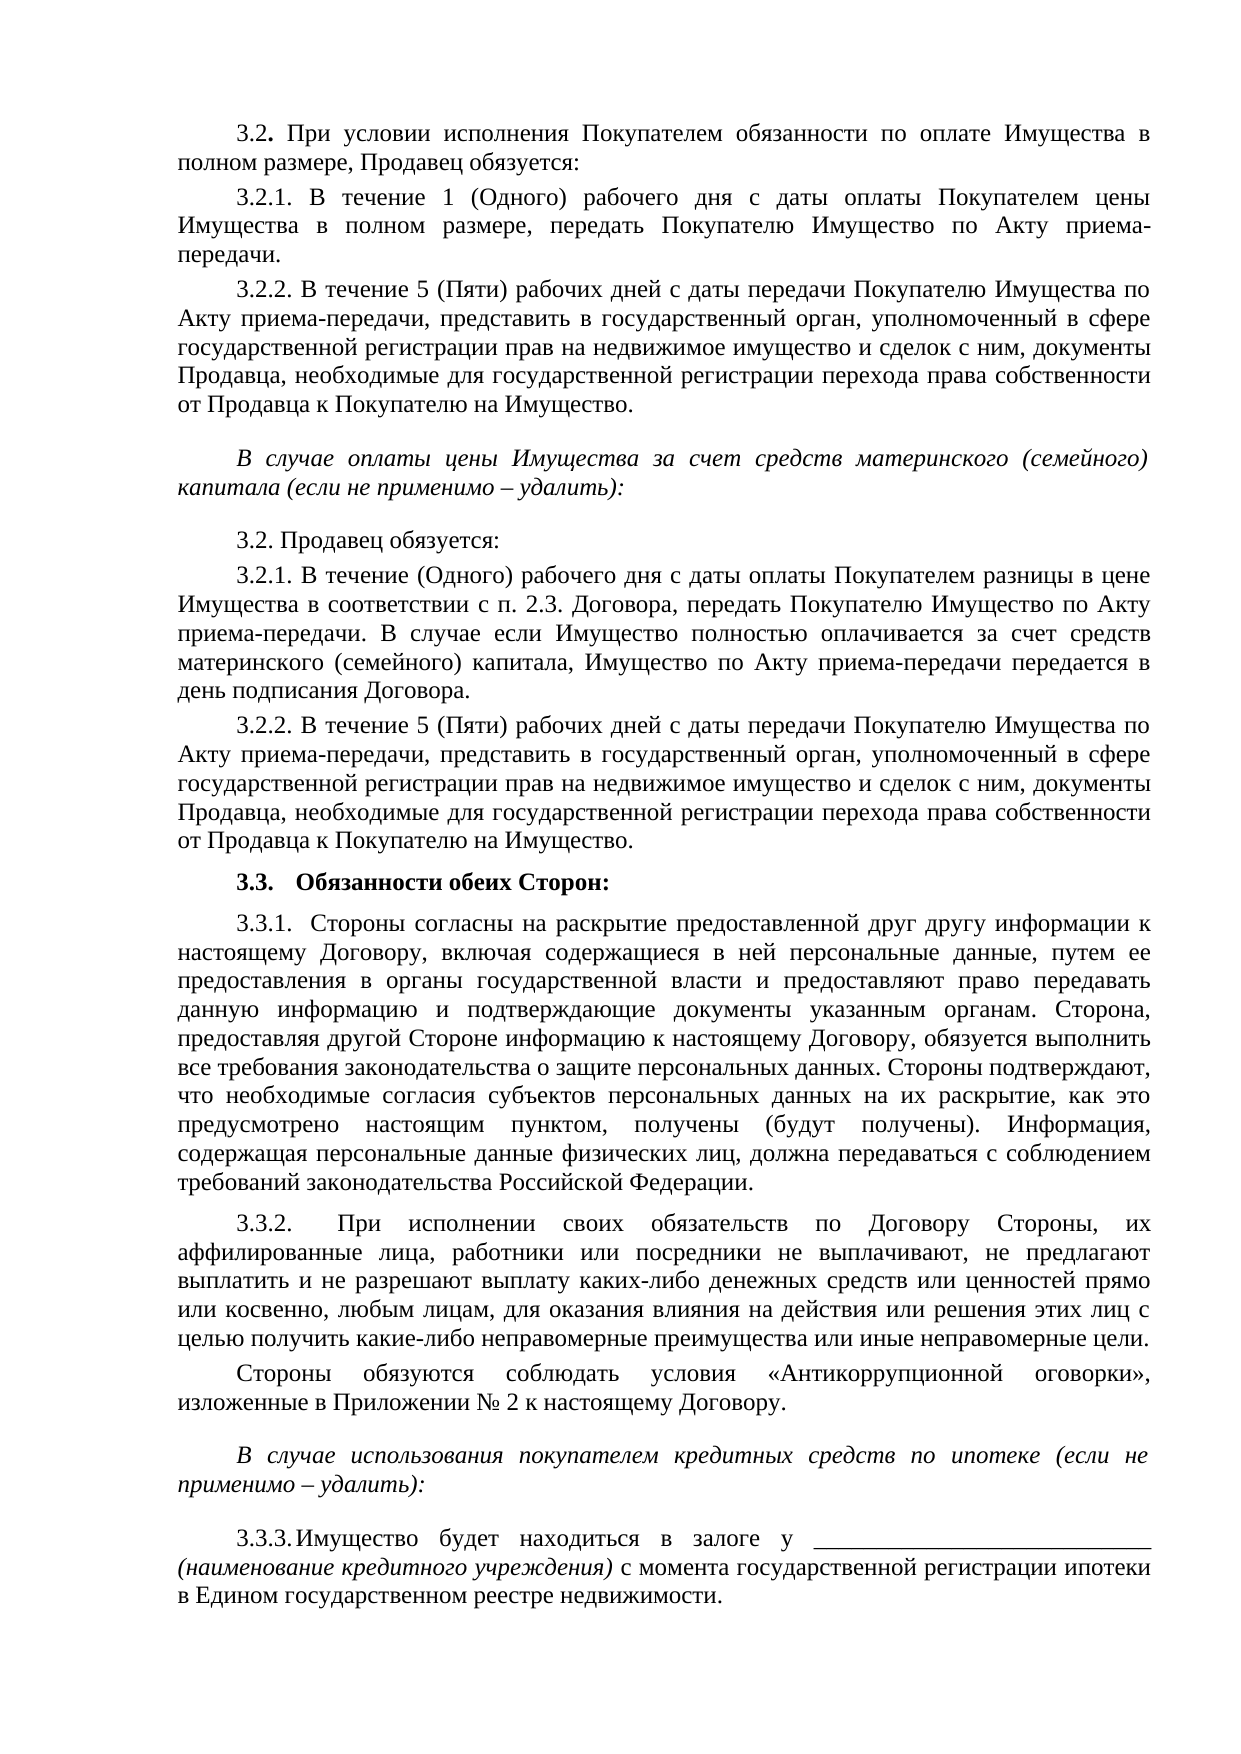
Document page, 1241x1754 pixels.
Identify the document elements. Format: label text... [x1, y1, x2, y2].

text 3.2.1. В течение (Одного) рабочего дня с даты оплаты Покупателем разницы в цене Имущества в соответствии с п. 2.3. Договора, передать Покупателю Имущество по Акту приема-передачи. В случае если Имущество полностью оплачивается за счет средств материнского (семейного) капитала, Имущество по Акту приема-передачи передается в день подписания Договора. [177, 561, 1152, 704]
text Стороны обязуются соблюдать условия «Антикоррупционной оговорки», изложенные в Приложении № 2 к настоящему Договору. [177, 1358, 1152, 1416]
list Стороны согласны на раскрытие предоставленной друг другу информации к настоящему Договору, включая содержащиеся в ней персональные данные, путем ее предоставления в органы государственной власти и предоставляют право передавать данную информацию и подтверждающие документы указанным органам. Сторона, предоставляя другой Стороне информацию к настоящему Договору, обязуется выполнить все требования законодательства о защите персональных данных. Стороны подтверждают, что необходимые согласия субъектов персональных данных на их раскрытие, как это предусмотрено настоящим пунктом, получены (будут получены). Информация, содержащая персональные данные физических лиц, должна передаваться с соблюдением требований законодательства Российской Федерации. [177, 908, 1152, 1196]
text В случае использования покупателем кредитных средств по ипотеке (если не применимо – удалить): [177, 1441, 1152, 1498]
text 3.2.2. В течение 5 (Пяти) рабочих дней с даты передачи Покупателю Имущества по Акту приема-передачи, представить в государственный орган, уполномоченный в сфере государственной регистрации прав на недвижимое имущество и сделок с ним, документы Продавца, необходимые для государственной регистрации перехода права собственности от Продавца к Покупателю на Имущество. [177, 274, 1152, 418]
text 3.2.1. В течение 1 (Одного) рабочего дня с даты оплаты Покупателем цены Имущества в полном размере, передать Покупателю Имущество по Акту приема-передачи. [177, 182, 1152, 268]
text 3.2. При условии исполнения Покупателем обязанности по оплате Имущества в полном размере, Продавец обязуется: [177, 118, 1152, 176]
text 3.2. Продавец обязуется: [177, 526, 1152, 554]
list Имущество будет находиться в залоге у ___________________________ (наименование кредитного учреждения) с момента государственной регистрации ипотеки в Едином государственном реестре недвижимости. [177, 1523, 1152, 1609]
text 3.2.2. В течение 5 (Пяти) рабочих дней с даты передачи Покупателю Имущества по Акту приема-передачи, представить в государственный орган, уполномоченный в сфере государственной регистрации прав на недвижимое имущество и сделок с ним, документы Продавца, необходимые для государственной регистрации перехода права собственности от Продавца к Покупателю на Имущество. [177, 711, 1152, 854]
list При исполнении своих обязательств по Договору Стороны, их аффилированные лица, работники или посредники не выплачивают, не предлагают выплатить и не разрешают выплату каких-либо денежных средств или ценностей прямо или косвенно, любым лицам, для оказания влияния на действия или решения этих лиц с целью получить какие-либо неправомерные преимущества или иные неправомерные цели. [177, 1208, 1152, 1352]
text В случае оплаты цены Имущества за счет средств материнского (семейного) капитала (если не применимо – удалить): [177, 443, 1152, 501]
list Обязанности обеих Сторон: [177, 867, 1152, 896]
